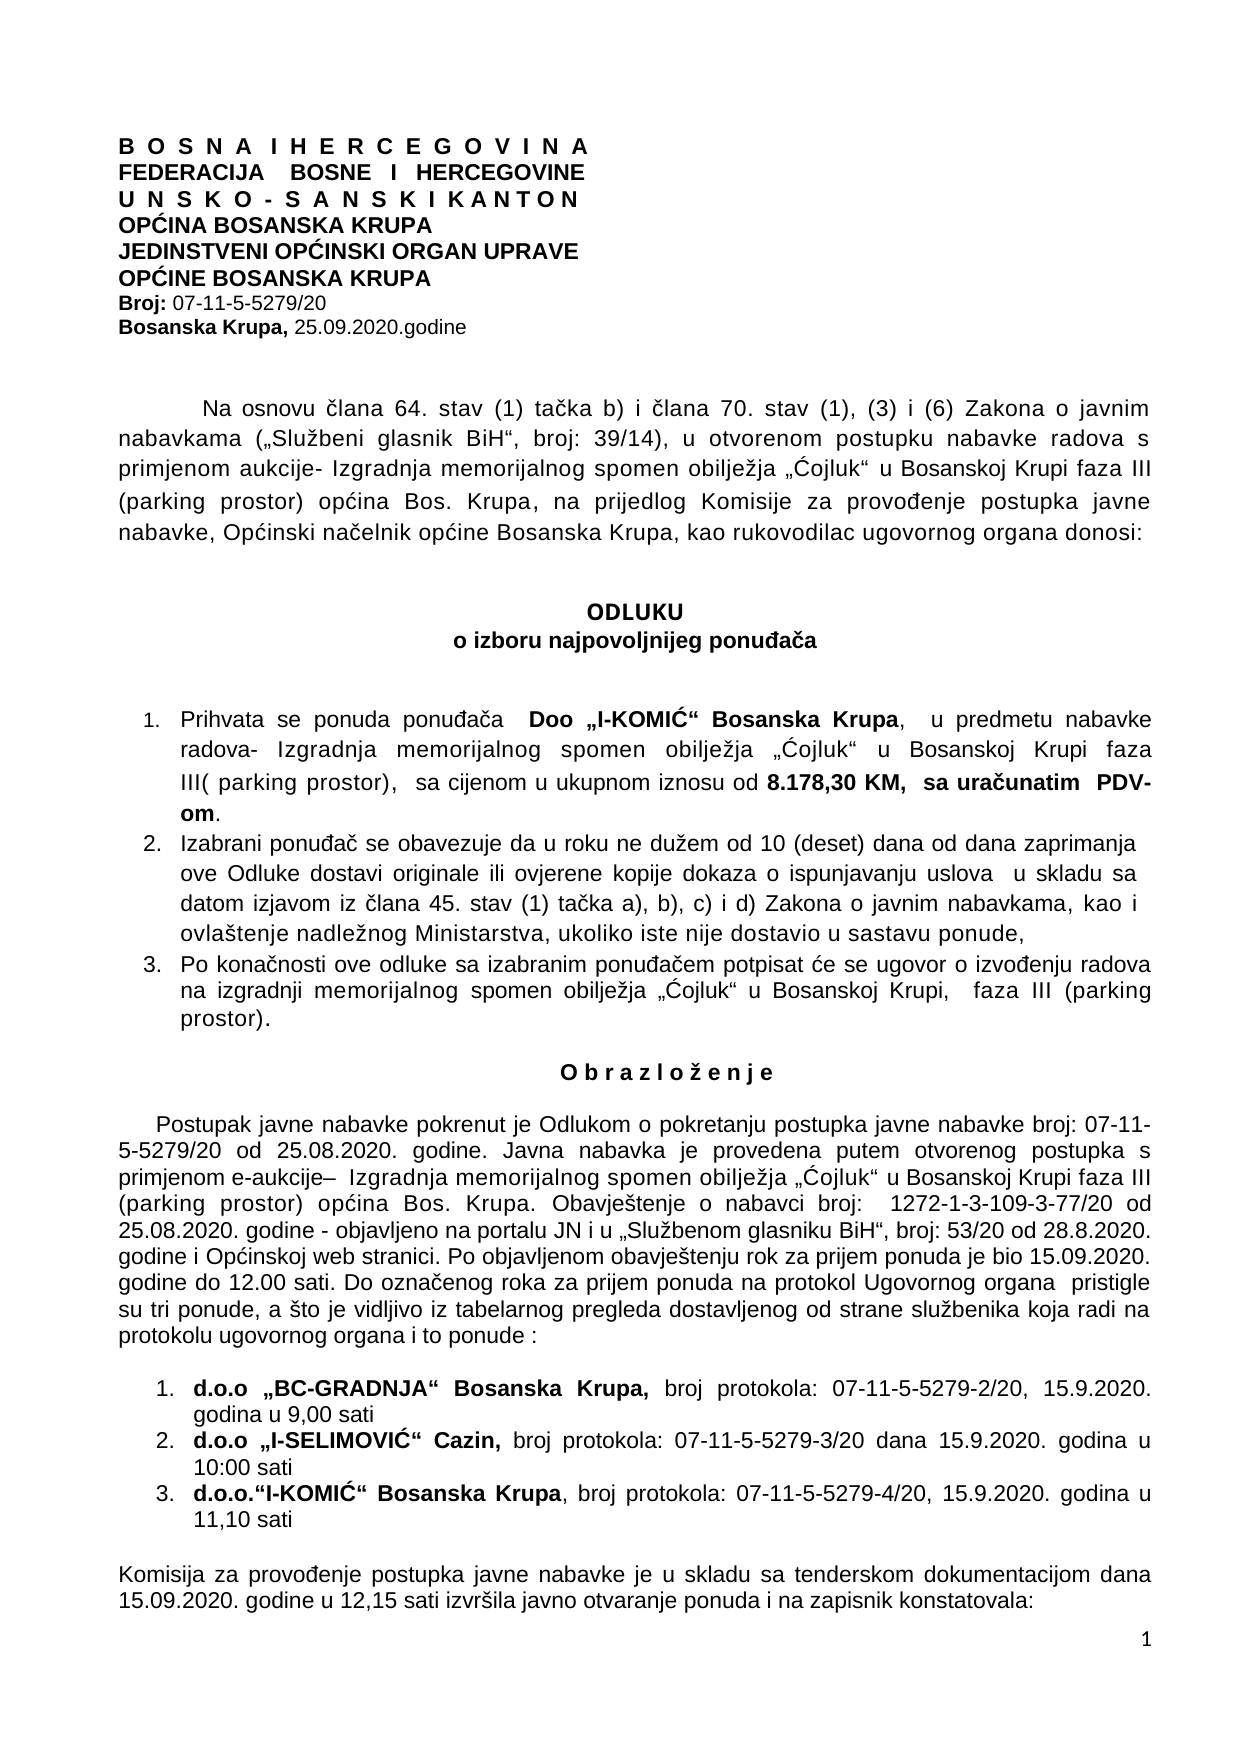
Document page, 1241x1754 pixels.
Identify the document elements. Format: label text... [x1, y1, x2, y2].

text FEDERACIJA BOSNE I HERCEGOVINE [118, 159, 1152, 186]
text U N S K O - S A N S K I K A N T O N [118, 186, 1152, 212]
text Bosanska Krupa, 25.09.2020.godine [118, 315, 1152, 339]
text O b r a z l o ž e n j e [181, 1058, 1152, 1085]
text Na osnovu člana 64. stav (1) tačka b) i člana 70. stav (1), (3) i (6) Zakona o javnim nabavkama („Službeni glasnik BiH“, broj: 39/14), u otvorenom postupku nabavke radova s primjenom aukcije- Izgradnja memorijalnog spomen obilježja „Ćojluk“ u Bosanskoj Krupi faza III (parking prostor) općina Bos. Krupa, na prijedlog Komisije za provođenje postupka javne nabavke, Općinski načelnik općine Bosanska Krupa, kao rukovodilac ugovornog organa donosi: [118, 395, 1152, 545]
text B O S N A I H E R C E G O V I N A [118, 133, 1152, 159]
list Prihvata se ponuda ponuđača Doo „I-KOMIĆ“ Bosanska Krupa, u predmetu nabavke radova- Izgradnja memorijalnog spomen obilježja „Ćojluk“ u Bosanskoj Krupi faza III( parking prostor), sa cijenom u ukupnom iznosu od 8.178,30 KM, sa uračunatim PDV-om. [143, 706, 1152, 826]
text OPĆINE BOSANSKA KRUPA [118, 265, 1152, 291]
text Komisija za provođenje postupka javne nabavke je u skladu sa tenderskom dokumentacijom dana 15.09.2020. godine u 12,15 sati izvršila javno otvaranje ponuda i na zapisnik konstatovala: [118, 1561, 1152, 1613]
list d.o.o „I-SELIMOVIĆ“ Cazin, broj protokola: 07-11-5-5279-3/20 dana 15.9.2020. godina u 10:00 sati [156, 1427, 1152, 1480]
list d.o.o.“I-KOMIĆ“ Bosanska Krupa, broj protokola: 07-11-5-5279-4/20, 15.9.2020. godina u 11,10 sati [156, 1480, 1152, 1533]
text Postupak javne nabavke pokrenut je Odlukom o pokretanju postupka javne nabavke broj: 07-11-5-5279/20 od 25.08.2020. godine. Javna nabavka je provedena putem otvorenog postupka s primjenom e-aukcije– Izgradnja memorijalnog spomen obilježja „Ćojluk“ u Bosanskoj Krupi faza III (parking prostor) općina Bos. Krupa. Obavještenje o nabavci broj: 1272-1-3-109-3-77/20 od 25.08.2020. godine - objavljeno na portalu JN i u „Službenom glasniku BiH“, broj: 53/20 od 28.8.2020. godine i Općinskoj web stranici. Po objavljenom obavještenju rok za prijem ponuda je bio 15.09.2020. godine do 12.00 sati. Do označenog roka za prijem ponuda na protokol Ugovornog organa pristigle su tri ponude, a što je vidljivo iz tabelarnog pregleda dostavljenog od strane službenika koja radi na protokolu ugovornog organa i to ponude : [118, 1111, 1152, 1348]
text JEDINSTVENI OPĆINSKI ORGAN UPRAVE [118, 238, 1152, 265]
list d.o.o „BC-GRADNJA“ Bosanska Krupa, broj protokola: 07-11-5-5279-2/20, 15.9.2020. godina u 9,00 sati [156, 1375, 1152, 1427]
list Po konačnosti ove odluke sa izabranim ponuđačem potpisat će se ugovor o izvođenju radova na izgradnji memorijalnog spomen obilježja „Ćojluk“ u Bosanskoj Krupi, faza III (parking prostor). [143, 951, 1152, 1032]
text Broj: 07-11-5-5279/20 [118, 291, 1152, 315]
text ODLUKU [118, 596, 1152, 627]
list Izabrani ponuđač se obavezuje da u roku ne dužem od 10 (deset) dana od dana zaprimanja ove Odluke dostavi originale ili ovjerene kopije dokaza o ispunjavanju uslova u skladu sa datom izjavom iz člana 45. stav (1) tačka a), b), c) i d) Zakona o javnim nabavkama, kao i ovlaštenje nadležnog Ministarstva, ukoliko iste nije dostavio u sastavu ponude, [143, 830, 1137, 947]
text OPĆINA BOSANSKA KRUPA [118, 212, 1152, 238]
text o izboru najpovoljnijeg ponuđača [118, 627, 1152, 653]
